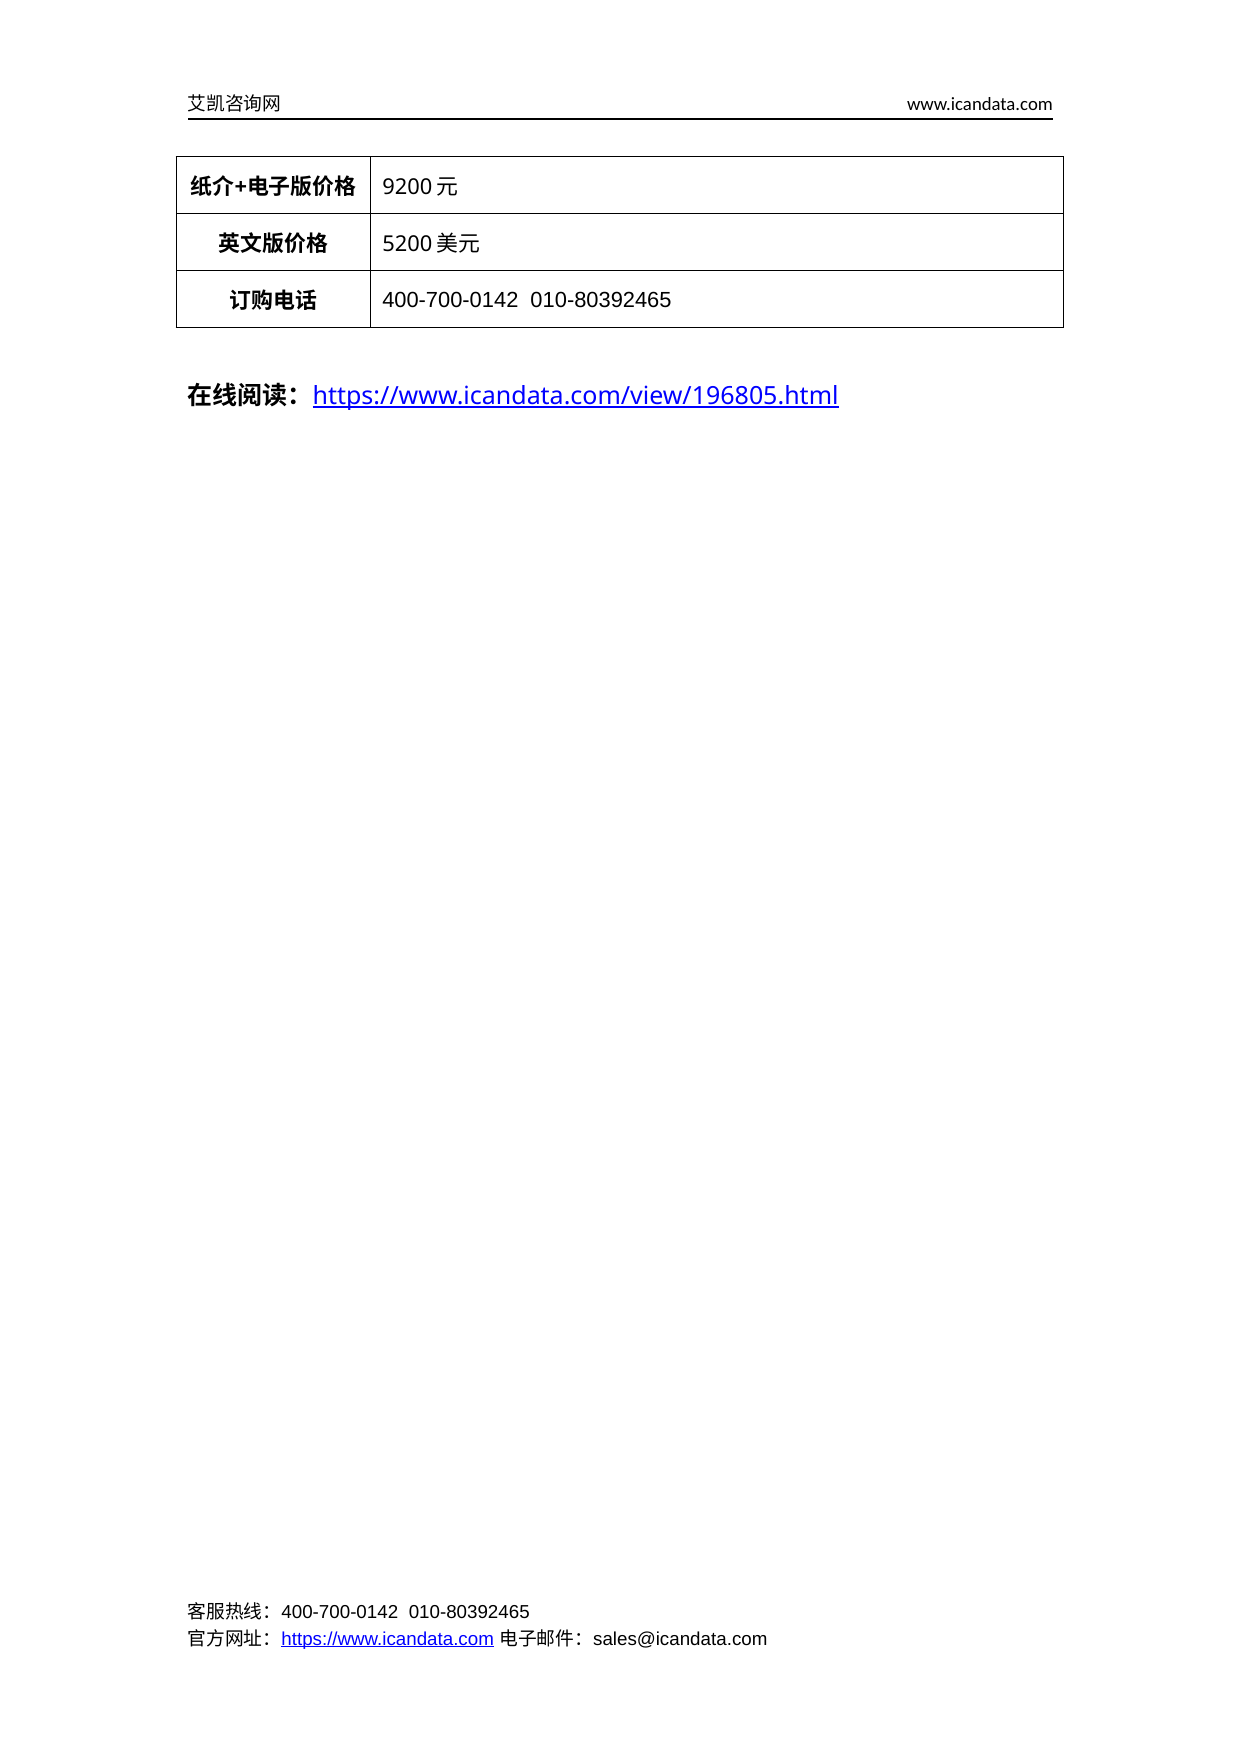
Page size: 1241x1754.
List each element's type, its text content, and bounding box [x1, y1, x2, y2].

table_cell 英文版价格 [177, 214, 370, 270]
table_cell 订购电话 [177, 271, 370, 327]
table_cell 9200元 [371, 157, 1063, 213]
table_cell 纸介+电子版价格 [177, 157, 370, 213]
text 在线阅读：https://www.icandata.com/view/196805.html [187, 361, 1053, 426]
table_cell 400-700-0142 010-80392465 [371, 271, 1063, 327]
table_cell 5200美元 [371, 214, 1063, 270]
